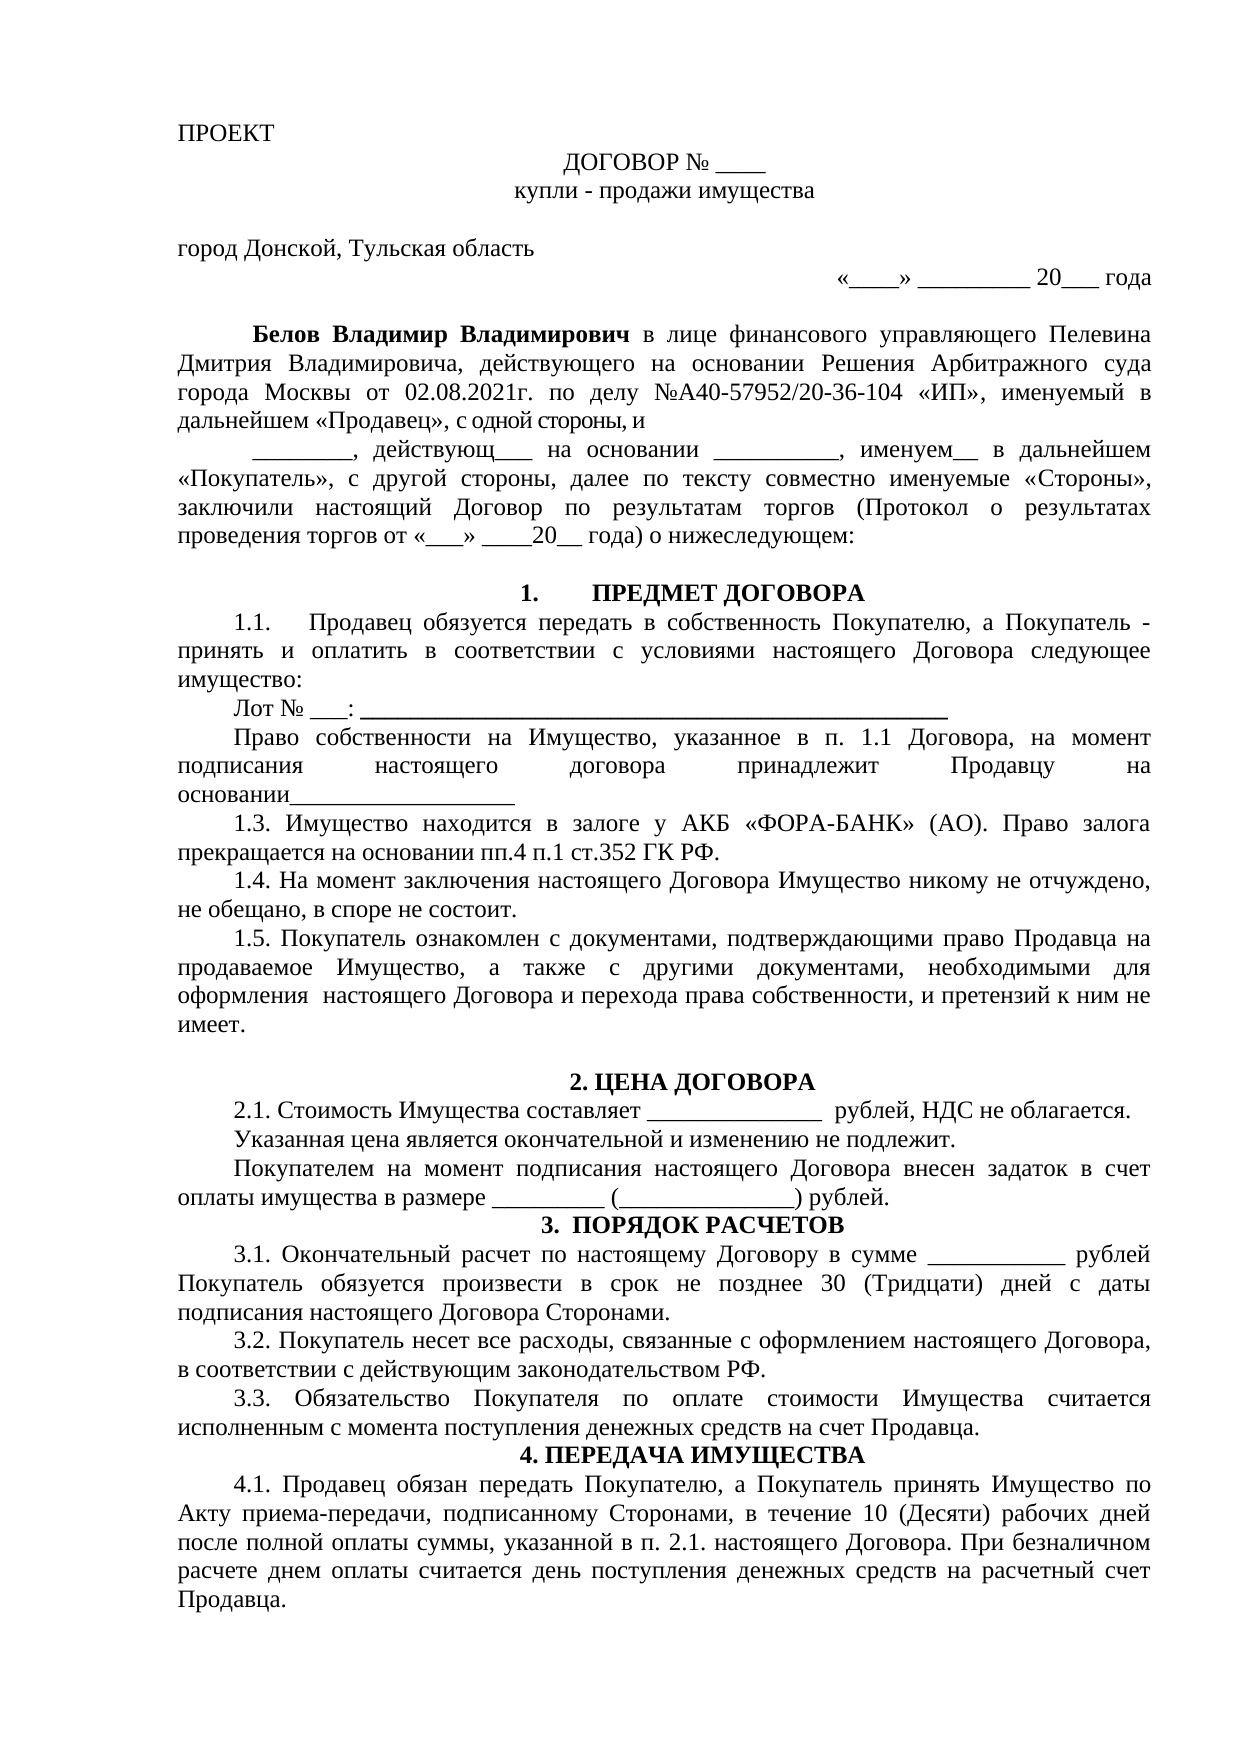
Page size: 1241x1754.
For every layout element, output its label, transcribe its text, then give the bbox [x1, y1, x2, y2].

title ПРОЕКТ [177, 118, 1152, 147]
list Продавец обязуется передать в собственность Покупателю, а Покупатель - принять и оплатить в соответствии с условиями настоящего Договора следующее имущество: [177, 607, 1152, 693]
text Право собственности на Имущество, указанное в п. 1.1 Договора, на момент подписания настоящего договора принадлежит Продавцу на основании__________________ [177, 722, 1152, 808]
title ДОГОВОР № ____ [177, 147, 1152, 176]
text Указанная цена является окончательной и изменению не подлежит. [177, 1124, 1152, 1153]
text 4.1. Продавец обязан передать Покупателю, а Покупатель принять Имущество по Акту приема-передачи, подписанному Сторонами, в течение 10 (Десяти) рабочих дней после полной оплаты суммы, указанной в п. 2.1. настоящего Договора. При безналичном расчете днем оплаты считается день поступления денежных средств на расчетный счет Продавца. [177, 1469, 1152, 1613]
list ПРЕДМЕТ ДОГОВОРА [177, 578, 1152, 607]
text 1.5. Покупатель ознакомлен с документами, подтверждающими право Продавца на продаваемое Имущество, а также с другими документами, необходимыми для оформления настоящего Договора и перехода права собственности, и претензий к ним не имеет. [177, 923, 1152, 1038]
text 3.1. Окончательный расчет по настоящему Договору в сумме ___________ рублей Покупатель обязуется произвести в срок не позднее 30 (Тридцати) дней с даты подписания настоящего Договора Сторонами. [177, 1239, 1152, 1326]
text 2.1. Стоимость Имущества составляет ______________ рублей, НДС не облагается. [177, 1096, 1152, 1124]
text ________, действующ___ на основании __________, именуем__ в дальнейшем «Покупатель», с другой стороны, далее по тексту совместно именуемые «Стороны», заключили настоящий Договор по результатам торгов (Протокол о результатах проведения торгов от «___» ____20__ года) о нижеследующем: [177, 434, 1152, 549]
text 4. ПЕРЕДАЧА ИМУЩЕСТВА [177, 1441, 1152, 1469]
text купли - продажи имущества [177, 176, 1152, 204]
text «____» _________ 20___ года [177, 262, 1152, 291]
text Покупателем на момент подписания настоящего Договора внесен задаток в счет оплаты имущества в размере _________ (______________) рублей. [177, 1153, 1152, 1211]
text Лот № ___: _______________________________________________ [177, 693, 1152, 722]
text 1.4. На момент заключения настоящего Договора Имущество никому не отчуждено, не обещано, в споре не состоит. [177, 866, 1152, 923]
text 2. ЦЕНА ДОГОВОРА [177, 1067, 1152, 1096]
text Белов Владимир Владимирович в лице финансового управляющего Пелевина Дмитрия Владимировича, действующего на основании Решения Арбитражного суда города Москвы от 02.08.2021г. по делу №А40-57952/20-36-104 «ИП», именуемый в дальнейшем «Продавец», с одной стороны, и [177, 319, 1152, 434]
text 3.3. Обязательство Покупателя по оплате стоимости Имущества считается исполненным с момента поступления денежных средств на счет Продавца. [177, 1383, 1152, 1441]
text 1.3. Имущество находится в залоге у АКБ «ФОРА-БАНК» (АО). Право залога прекращается на основании пп.4 п.1 ст.352 ГК РФ. [177, 808, 1152, 866]
text 3. ПОРЯДОК РАСЧЕТОВ [177, 1211, 1152, 1239]
text 3.2. Покупатель несет все расходы, связанные с оформлением настоящего Договора, в соответствии с действующим законодательством РФ. [177, 1326, 1152, 1383]
text город Донской, Тульская область [177, 233, 1152, 262]
